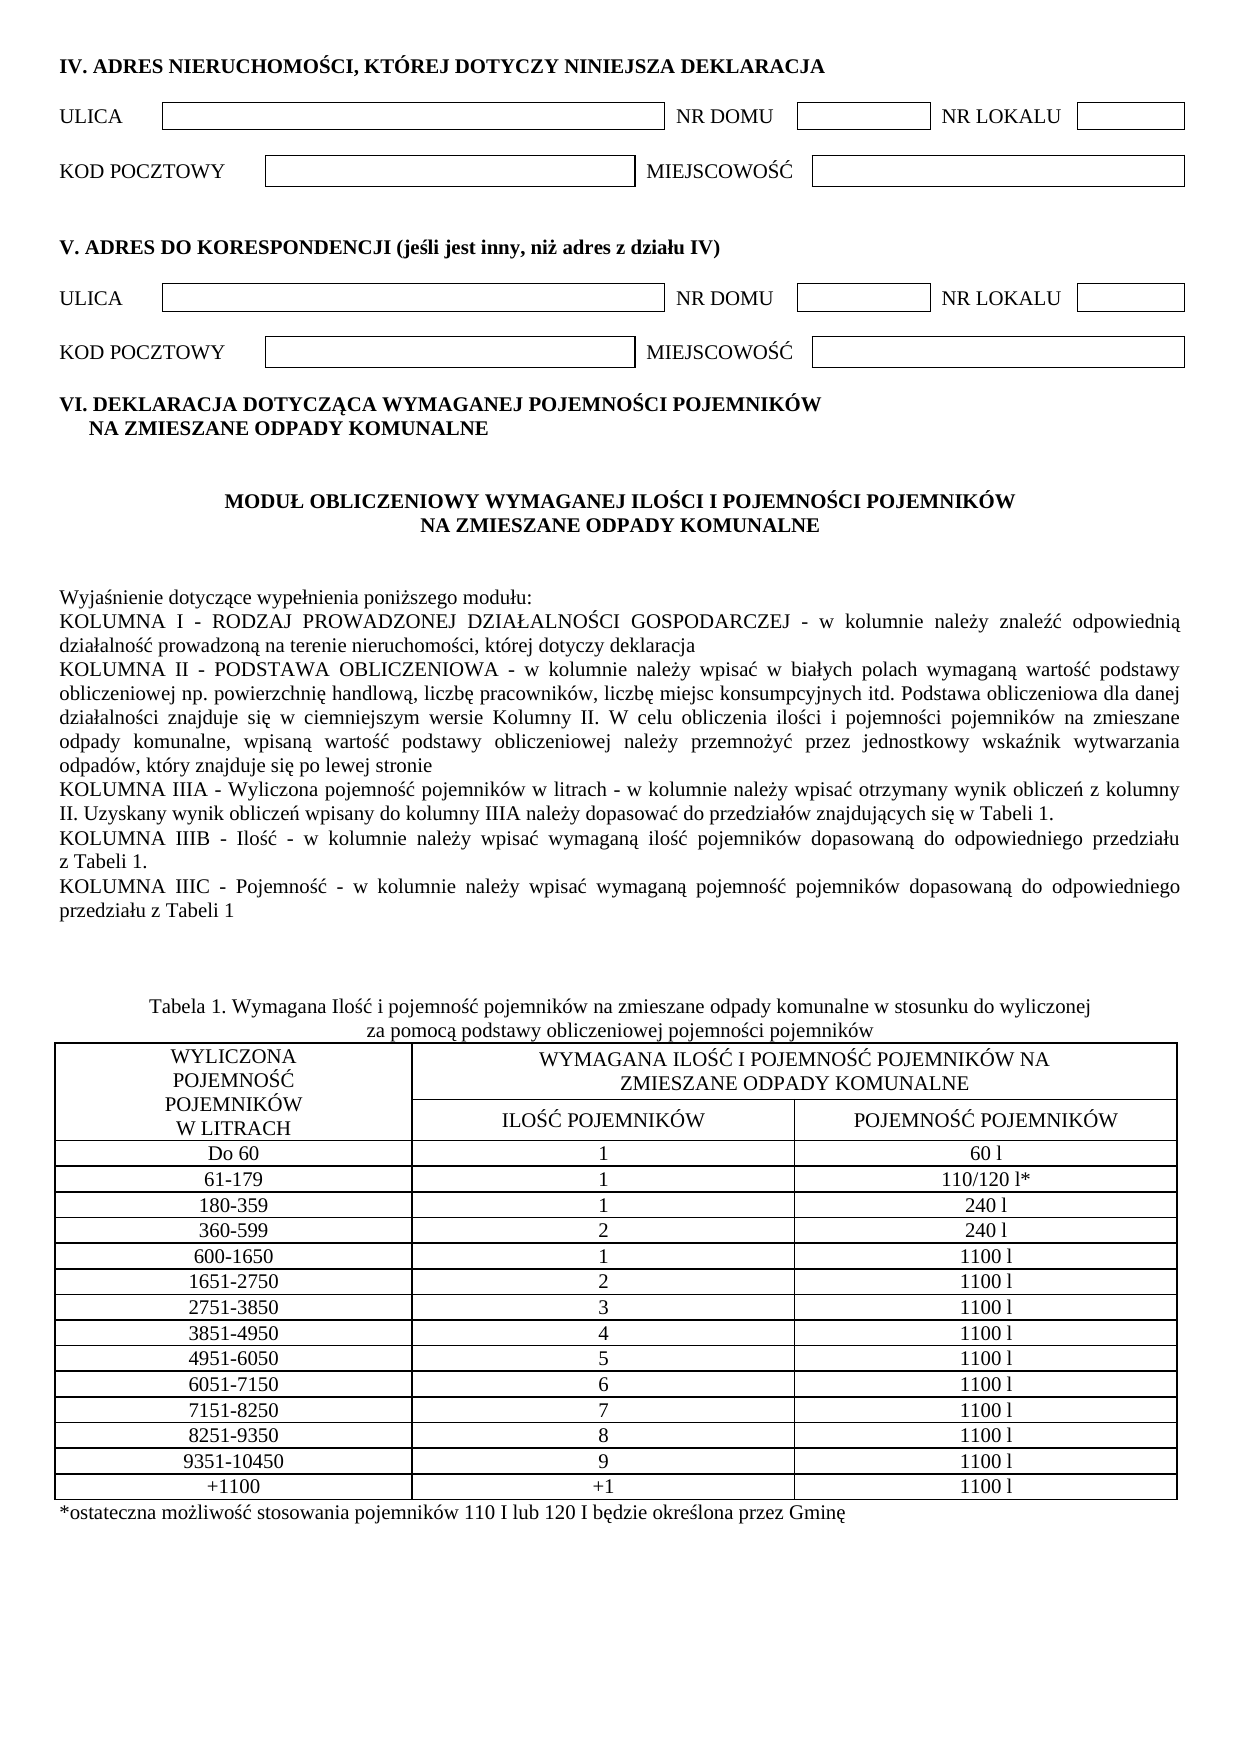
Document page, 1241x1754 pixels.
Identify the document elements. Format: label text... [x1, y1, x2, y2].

table_cell +1 [413, 1475, 794, 1498]
table_header KOD POCZTOWY [48, 155, 265, 186]
table_cell 600-1650 [56, 1244, 411, 1268]
table_cell 1100 l [795, 1449, 1176, 1473]
table_header [813, 156, 1184, 186]
table_header [163, 103, 664, 129]
table_cell 1 [413, 1167, 794, 1191]
table_header MIEJSCOWOŚĆ [636, 155, 812, 186]
table_cell 3 [413, 1295, 794, 1319]
table_header MIEJSCOWOŚĆ [636, 336, 812, 367]
text KOLUMNA IIIB - Ilość - w kolumnie należy wpisać wymaganą ilość pojemników dopasowaną do odpowiedniego przedziału z Tabeli 1. [59, 825, 1181, 873]
text MODUŁ OBLICZENIOWY WYMAGANEJ ILOŚCI I POJEMNOŚCI POJEMNIKÓW [59, 488, 1181, 513]
table_header [1078, 103, 1184, 129]
table_cell 240 l [795, 1218, 1176, 1242]
text NA ZMIESZANE ODPADY KOMUNALNE [59, 513, 1181, 537]
table_header NR LOKALU [931, 102, 1077, 129]
table_cell 1100 l [795, 1372, 1176, 1396]
text KOLUMNA IIIA - Wyliczona pojemność pojemników w litrach - w kolumnie należy wpisać otrzymany wynik obliczeń z kolumny II. Uzyskany wynik obliczeń wpisany do kolumny IIIA należy dopasować do przedziałów znajdujących się w Tabeli 1. [59, 777, 1181, 825]
table_cell 61-179 [56, 1167, 411, 1191]
table_cell 1 [413, 1193, 794, 1217]
text Wyjaśnienie dotyczące wypełnienia poniższego modułu: [59, 585, 1181, 609]
table_cell 3851-4950 [56, 1321, 411, 1345]
text *ostateczna możliwość stosowania pojemników 110 I lub 120 I będzie określona przez Gminę [59, 1500, 1181, 1524]
table_header [798, 284, 930, 311]
text KOLUMNA IIIC - Pojemność - w kolumnie należy wpisać wymaganą pojemność pojemników dopasowaną do odpowiedniego przedziału z Tabeli 1 [59, 873, 1181, 922]
table_cell 4951-6050 [56, 1346, 411, 1370]
table_cell 8251-9350 [56, 1423, 411, 1447]
table_cell 1100 l [795, 1321, 1176, 1345]
table_cell 1 [413, 1244, 794, 1268]
table_cell 6051-7150 [56, 1372, 411, 1396]
table_header [798, 103, 930, 129]
table_header KOD POCZTOWY [48, 336, 265, 367]
table_header [1078, 284, 1184, 311]
text V. ADRES DO KORESPONDENCJI (jeśli jest inny, niż adres z działu IV) [59, 235, 1181, 259]
table_cell 1651-2750 [56, 1270, 411, 1293]
table_header [163, 284, 664, 311]
table_cell 110/120 l* [795, 1167, 1176, 1191]
table_cell 7 [413, 1398, 794, 1422]
table_cell 9 [413, 1449, 794, 1473]
table_cell 5 [413, 1346, 794, 1370]
table_header [266, 156, 634, 186]
table_cell 7151-8250 [56, 1398, 411, 1422]
table_header NR DOMU [665, 283, 797, 311]
table_header WYMAGANA ILOŚĆ I POJEMNOŚĆ POJEMNIKÓW NA ZMIESZANE ODPADY KOMUNALNE [413, 1044, 1176, 1099]
text NA ZMIESZANE ODPADY KOMUNALNE [89, 416, 1181, 440]
table_cell 2 [413, 1218, 794, 1242]
table_cell 4 [413, 1321, 794, 1345]
table_header ULICA [48, 283, 162, 311]
table_cell 1100 l [795, 1295, 1176, 1319]
table_header ULICA [48, 102, 162, 129]
table_cell 9351-10450 [56, 1449, 411, 1473]
table_cell 1100 l [795, 1244, 1176, 1268]
table_cell 60 l [795, 1141, 1176, 1165]
table_cell 1100 l [795, 1398, 1176, 1422]
table_cell 180-359 [56, 1193, 411, 1217]
table_cell 2 [413, 1270, 794, 1293]
table_cell 8 [413, 1423, 794, 1447]
table_cell +1100 [56, 1475, 411, 1498]
table_cell 1100 l [795, 1475, 1176, 1498]
table_cell 1 [413, 1141, 794, 1165]
table_cell Do 60 [56, 1141, 411, 1165]
text VI. DEKLARACJA DOTYCZĄCA WYMAGANEJ POJEMNOŚCI POJEMNIKÓW [59, 392, 1181, 416]
text KOLUMNA II - PODSTAWA OBLICZENIOWA - w kolumnie należy wpisać w białych polach wymaganą wartość podstawy obliczeniowej np. powierzchnię handlową, liczbę pracowników, liczbę miejsc konsumpcyjnych itd. Podstawa obliczeniowa dla danej działalności znajduje się w ciemniejszym wersie Kolumny II. W celu obliczenia ilości i pojemności pojemników na zmieszane odpady komunalne, wpisaną wartość podstawy obliczeniowej należy przemnożyć przez jednostkowy wskaźnik wytwarzania odpadów, który znajduje się po lewej stronie [59, 657, 1181, 777]
table_cell 1100 l [795, 1346, 1176, 1370]
table_cell 360-599 [56, 1218, 411, 1242]
table_cell 1100 l [795, 1270, 1176, 1293]
text za pomocą podstawy obliczeniowej pojemności pojemników [59, 1018, 1181, 1042]
table_cell 2751-3850 [56, 1295, 411, 1319]
text Tabela 1. Wymagana Ilość i pojemność pojemników na zmieszane odpady komunalne w stosunku do wyliczonej [59, 994, 1181, 1018]
table_cell ILOŚĆ POJEMNIKÓW [413, 1100, 794, 1140]
table_header NR LOKALU [931, 283, 1077, 311]
text KOLUMNA I - RODZAJ PROWADZONEJ DZIAŁALNOŚCI GOSPODARCZEJ - w kolumnie należy znaleźć odpowiednią działalność prowadzoną na terenie nieruchomości, której dotyczy deklaracja [59, 609, 1181, 657]
table_header [813, 337, 1184, 367]
table_cell 6 [413, 1372, 794, 1396]
table_header WYLICZONA POJEMNOŚĆ POJEMNIKÓW W LITRACH [56, 1044, 411, 1140]
table_cell 1100 l [795, 1423, 1176, 1447]
table_header NR DOMU [665, 102, 797, 129]
table_cell POJEMNOŚĆ POJEMNIKÓW [795, 1100, 1176, 1140]
table_cell 240 l [795, 1193, 1176, 1217]
table_header [266, 337, 634, 367]
text IV. ADRES NIERUCHOMOŚCI, KTÓREJ DOTYCZY NINIEJSZA DEKLARACJA [59, 54, 1181, 78]
